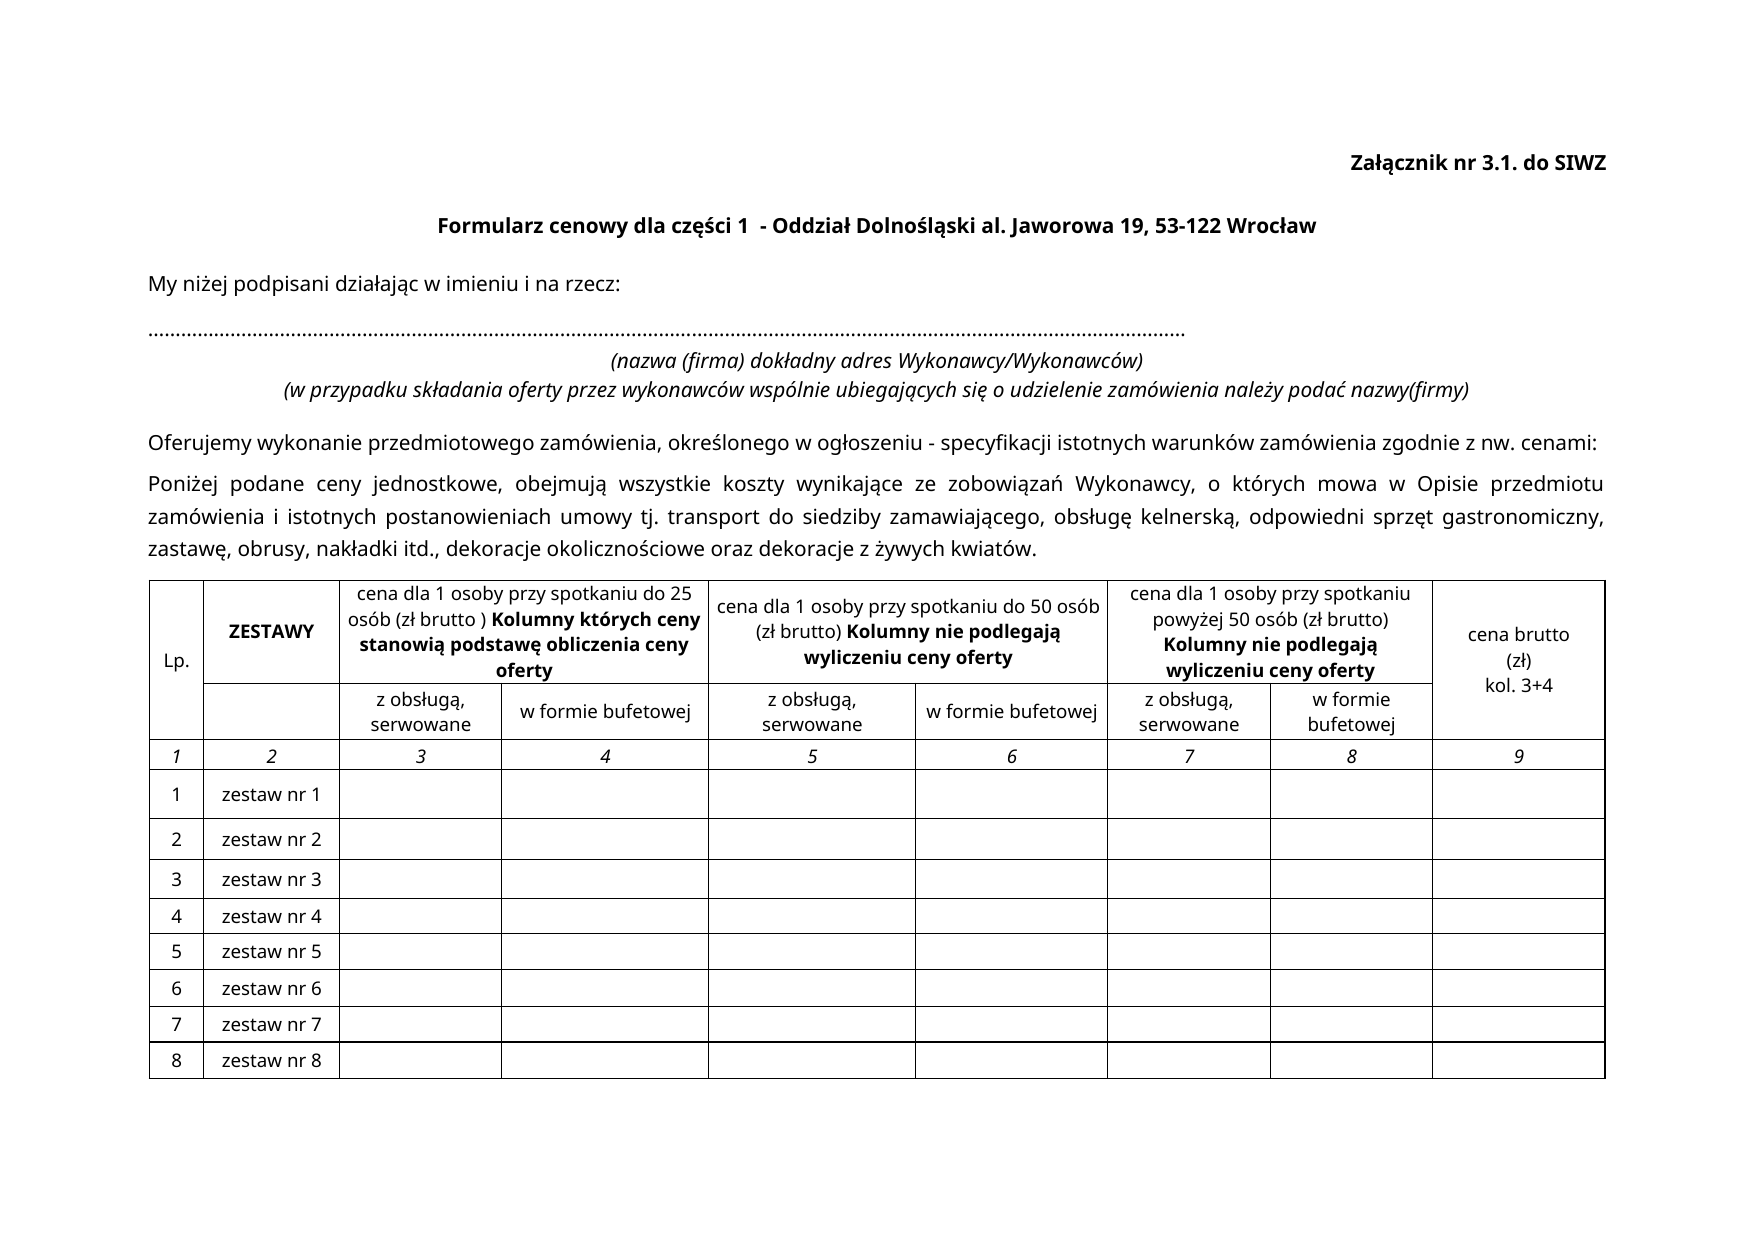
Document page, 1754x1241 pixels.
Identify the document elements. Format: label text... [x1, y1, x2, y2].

table_cell [340, 899, 501, 932]
table_cell 7 [150, 1007, 203, 1041]
table_cell [340, 970, 501, 1006]
table_cell 5 [709, 740, 915, 768]
table_cell z obsługą, serwowane [340, 684, 501, 739]
table_cell 5 [150, 934, 203, 969]
table_cell [204, 684, 339, 739]
table_cell zestaw nr 3 [204, 860, 339, 898]
table_cell [709, 770, 915, 818]
table_cell [1433, 860, 1604, 898]
table_cell zestaw nr 2 [204, 819, 339, 859]
table_cell [340, 934, 501, 969]
table_cell [709, 1007, 915, 1041]
table_cell zestaw nr 5 [204, 934, 339, 969]
table_cell [502, 970, 708, 1006]
text (w przypadku składania oferty przez wykonawców wspólnie ubiegających się o udzielenie zamówienia należy podać nazwy(firmy) [148, 375, 1606, 403]
table_cell [1433, 819, 1604, 859]
table_cell [1108, 860, 1270, 898]
table_header Lp. [150, 581, 203, 739]
text Oferujemy wykonanie przedmiotowego zamówienia, określonego w ogłoszeniu - specyfikacji istotnych warunków zamówienia zgodnie z nw. cenami: [148, 428, 1606, 457]
table_cell [709, 899, 915, 932]
table_cell 3 [150, 860, 203, 898]
table_cell [916, 1043, 1107, 1077]
table_cell zestaw nr 6 [204, 970, 339, 1006]
table_cell [709, 819, 915, 859]
text Załącznik nr 3.1. do SIWZ [148, 148, 1606, 176]
table_header cena dla 1 osoby przy spotkaniu do 25 osób (zł brutto ) Kolumny których ceny stanowią podstawę obliczenia ceny oferty [340, 581, 708, 683]
table_header cena dla 1 osoby przy spotkaniu powyżej 50 osób (zł brutto) Kolumny nie podlegają wyliczeniu ceny oferty [1108, 581, 1432, 683]
table_cell 2 [150, 819, 203, 859]
table_cell [502, 770, 708, 818]
table_header cena brutto (zł) kol. 3+4 [1433, 581, 1604, 739]
table_cell [502, 860, 708, 898]
table_cell 6 [916, 740, 1107, 768]
table_cell [1433, 1043, 1604, 1077]
table_cell zestaw nr 7 [204, 1007, 339, 1041]
table_cell [1108, 819, 1270, 859]
table_cell [916, 970, 1107, 1006]
table_cell [340, 1043, 501, 1077]
table_cell [502, 1043, 708, 1077]
table_cell 7 [1108, 740, 1270, 768]
text Formularz cenowy dla części 1 - Oddział Dolnośląski al. Jaworowa 19, 53-122 Wrocław [148, 211, 1606, 239]
table_cell [340, 770, 501, 818]
table_cell [502, 899, 708, 932]
table_cell 4 [502, 740, 708, 768]
table_cell [709, 1043, 915, 1077]
table_cell 4 [150, 899, 203, 932]
table_cell [1433, 934, 1604, 969]
table_cell [1271, 819, 1432, 859]
text ……………………………………………………………………………………………………………………………………………………………………… [148, 314, 1606, 342]
table_cell 8 [1271, 740, 1432, 768]
table_cell [1271, 770, 1432, 818]
table_cell zestaw nr 1 [204, 770, 339, 818]
table_cell [1108, 1043, 1270, 1077]
table_cell w formie bufetowej [916, 684, 1107, 739]
table_cell 3 [340, 740, 501, 768]
table_cell [1433, 899, 1604, 932]
table_cell zestaw nr 8 [204, 1043, 339, 1077]
table_cell [502, 1007, 708, 1041]
table_cell [1108, 934, 1270, 969]
table_cell z obsługą, serwowane [1108, 684, 1270, 739]
table_cell [340, 1007, 501, 1041]
table_cell [1108, 1007, 1270, 1041]
table_cell [1271, 970, 1432, 1006]
table_cell 1 [150, 770, 203, 818]
table_cell z obsługą, serwowane [709, 684, 915, 739]
table_cell [502, 934, 708, 969]
table_cell [1271, 1007, 1432, 1041]
table_cell [916, 819, 1107, 859]
table_cell [1108, 899, 1270, 932]
text Poniżej podane ceny jednostkowe, obejmują wszystkie koszty wynikające ze zobowiązań Wykonawcy, o których mowa w Opisie przedmiotu zamówienia i istotnych postanowieniach umowy tj. transport do siedziby zamawiającego, obsługę kelnerską, odpowiedni sprzęt gastronomiczny, zastawę, obrusy, nakładki itd., dekoracje okolicznościowe oraz dekoracje z żywych kwiatów. [148, 469, 1606, 563]
table_cell [340, 860, 501, 898]
table_cell [1271, 934, 1432, 969]
table_cell [709, 934, 915, 969]
table_cell [916, 770, 1107, 818]
text (nazwa (firma) dokładny adres Wykonawcy/Wykonawców) [148, 346, 1606, 375]
table_header cena dla 1 osoby przy spotkaniu do 50 osób (zł brutto) Kolumny nie podlegają wyliczeniu ceny oferty [709, 581, 1107, 683]
table_cell [709, 970, 915, 1006]
table_cell zestaw nr 4 [204, 899, 339, 932]
table_cell [1108, 770, 1270, 818]
table_header ZESTAWY [204, 581, 339, 683]
table_cell 6 [150, 970, 203, 1006]
table_cell [1271, 899, 1432, 932]
table_cell [916, 899, 1107, 932]
table_cell [1433, 1007, 1604, 1041]
table_cell [1271, 860, 1432, 898]
table_cell [502, 819, 708, 859]
table_cell [1108, 970, 1270, 1006]
table_cell [916, 860, 1107, 898]
table_cell [709, 860, 915, 898]
text My niżej podpisani działając w imieniu i na rzecz: [148, 269, 1606, 297]
table_cell w formie bufetowej [1271, 684, 1432, 739]
table_cell 9 [1433, 740, 1604, 768]
table_cell [1433, 970, 1604, 1006]
table_cell [340, 819, 501, 859]
table_cell [916, 1007, 1107, 1041]
table_cell w formie bufetowej [502, 684, 708, 739]
table_cell [1433, 770, 1604, 818]
table_cell 8 [150, 1043, 203, 1077]
table_cell [916, 934, 1107, 969]
table_cell 2 [204, 740, 339, 768]
table_cell 1 [150, 740, 203, 768]
table_cell [1271, 1043, 1432, 1077]
